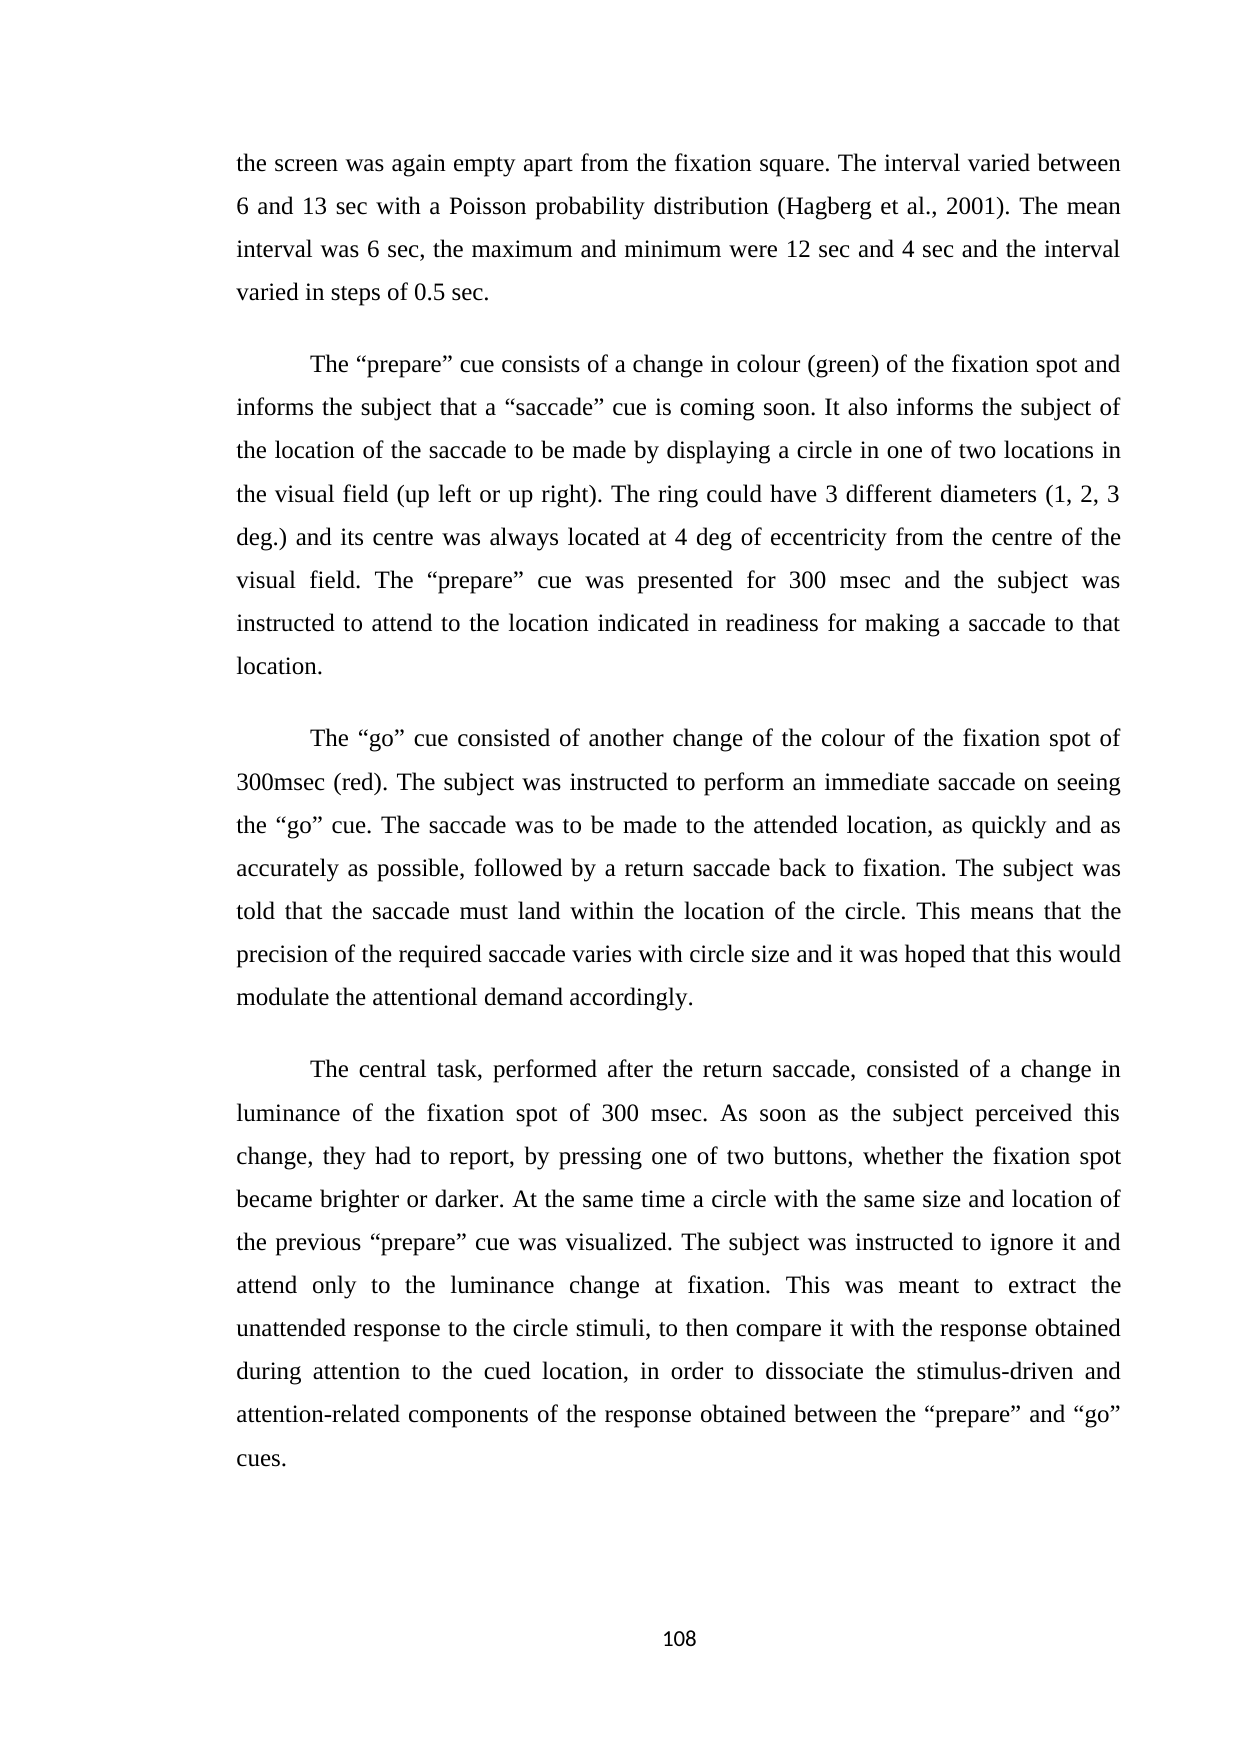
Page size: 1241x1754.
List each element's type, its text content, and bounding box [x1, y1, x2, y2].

text The “go” cue consisted of another change of the colour of the fixation spot of 300msec (red). The subject was instructed to perform an immediate saccade on seeing the “go” cue. The saccade was to be made to the attended location, as quickly and as accurately as possible, followed by a return saccade back to fixation. The subject was told that the saccade must land within the location of the circle. This means that the precision of the required saccade varies with circle size and it was hoped that this would modulate the attentional demand accordingly. [236, 723, 1122, 1011]
text The central task, performed after the return saccade, consisted of a change in luminance of the fixation spot of 300 msec. As soon as the subject perceived this change, they had to report, by pressing one of two buttons, whether the fixation spot became brighter or darker. At the same time a circle with the same size and location of the previous “prepare” cue was visualized. The subject was instructed to ignore it and attend only to the luminance change at fixation. This was meant to extract the unattended response to the circle stimuli, to then compare it with the response obtained during attention to the cued location, in order to dissociate the stimulus-driven and attention-related components of the response obtained between the “prepare” and “go” cues. [236, 1054, 1122, 1471]
text The “prepare” cue consists of a change in colour (green) of the fixation spot and informs the subject that a “saccade” cue is coming soon. It also informs the subject of the location of the saccade to be made by displaying a circle in one of two locations in the visual field (up left or up right). The ring could have 3 different diameters (1, 2, 3 deg.) and its centre was always located at 4 deg of eccentricity from the centre of the visual field. The “prepare” cue was presented for 300 msec and the subject was instructed to attend to the location indicated in readiness for making a saccade to that location. [236, 349, 1122, 680]
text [236, 148, 1122, 306]
